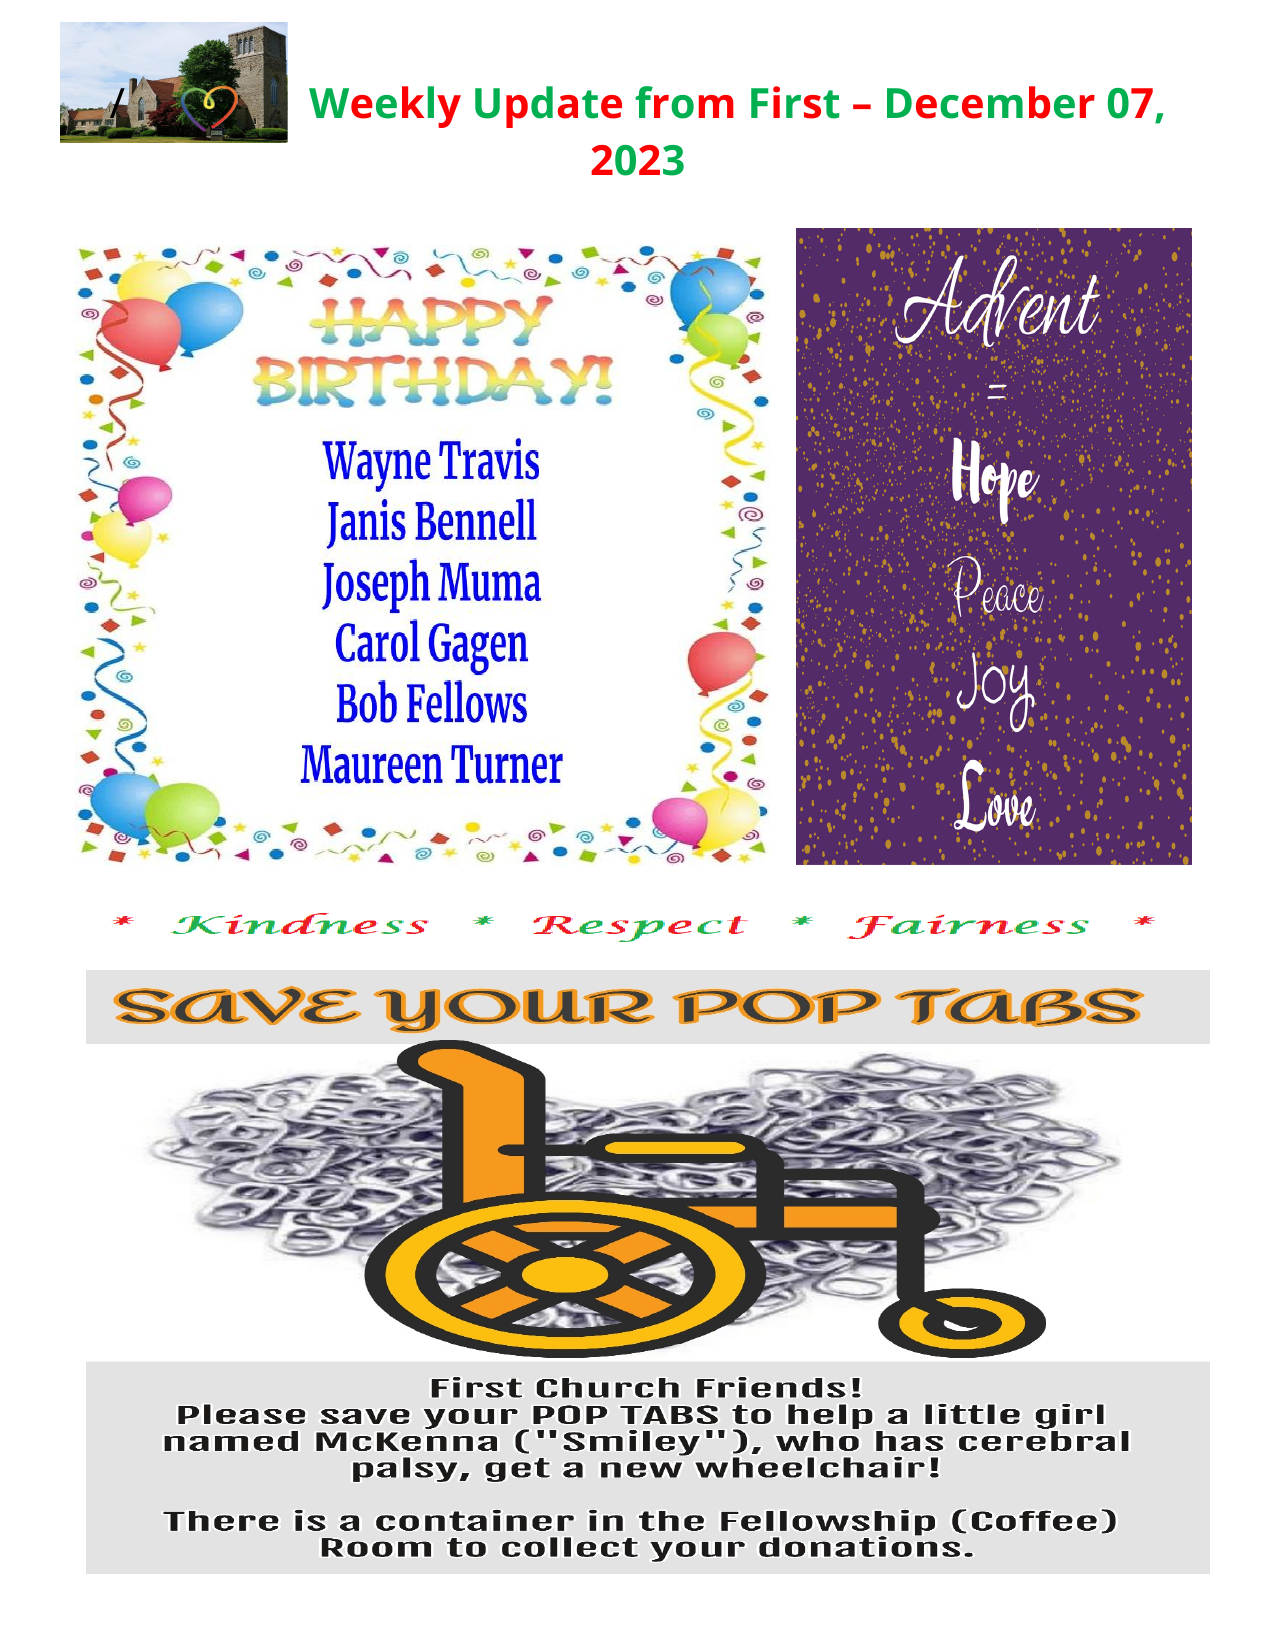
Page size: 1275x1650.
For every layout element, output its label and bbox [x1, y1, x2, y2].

picture [86, 970, 1210, 1574]
picture [60, 22, 288, 143]
picture [75, 245, 771, 866]
picture [796, 228, 1192, 865]
picture [101, 902, 1174, 948]
